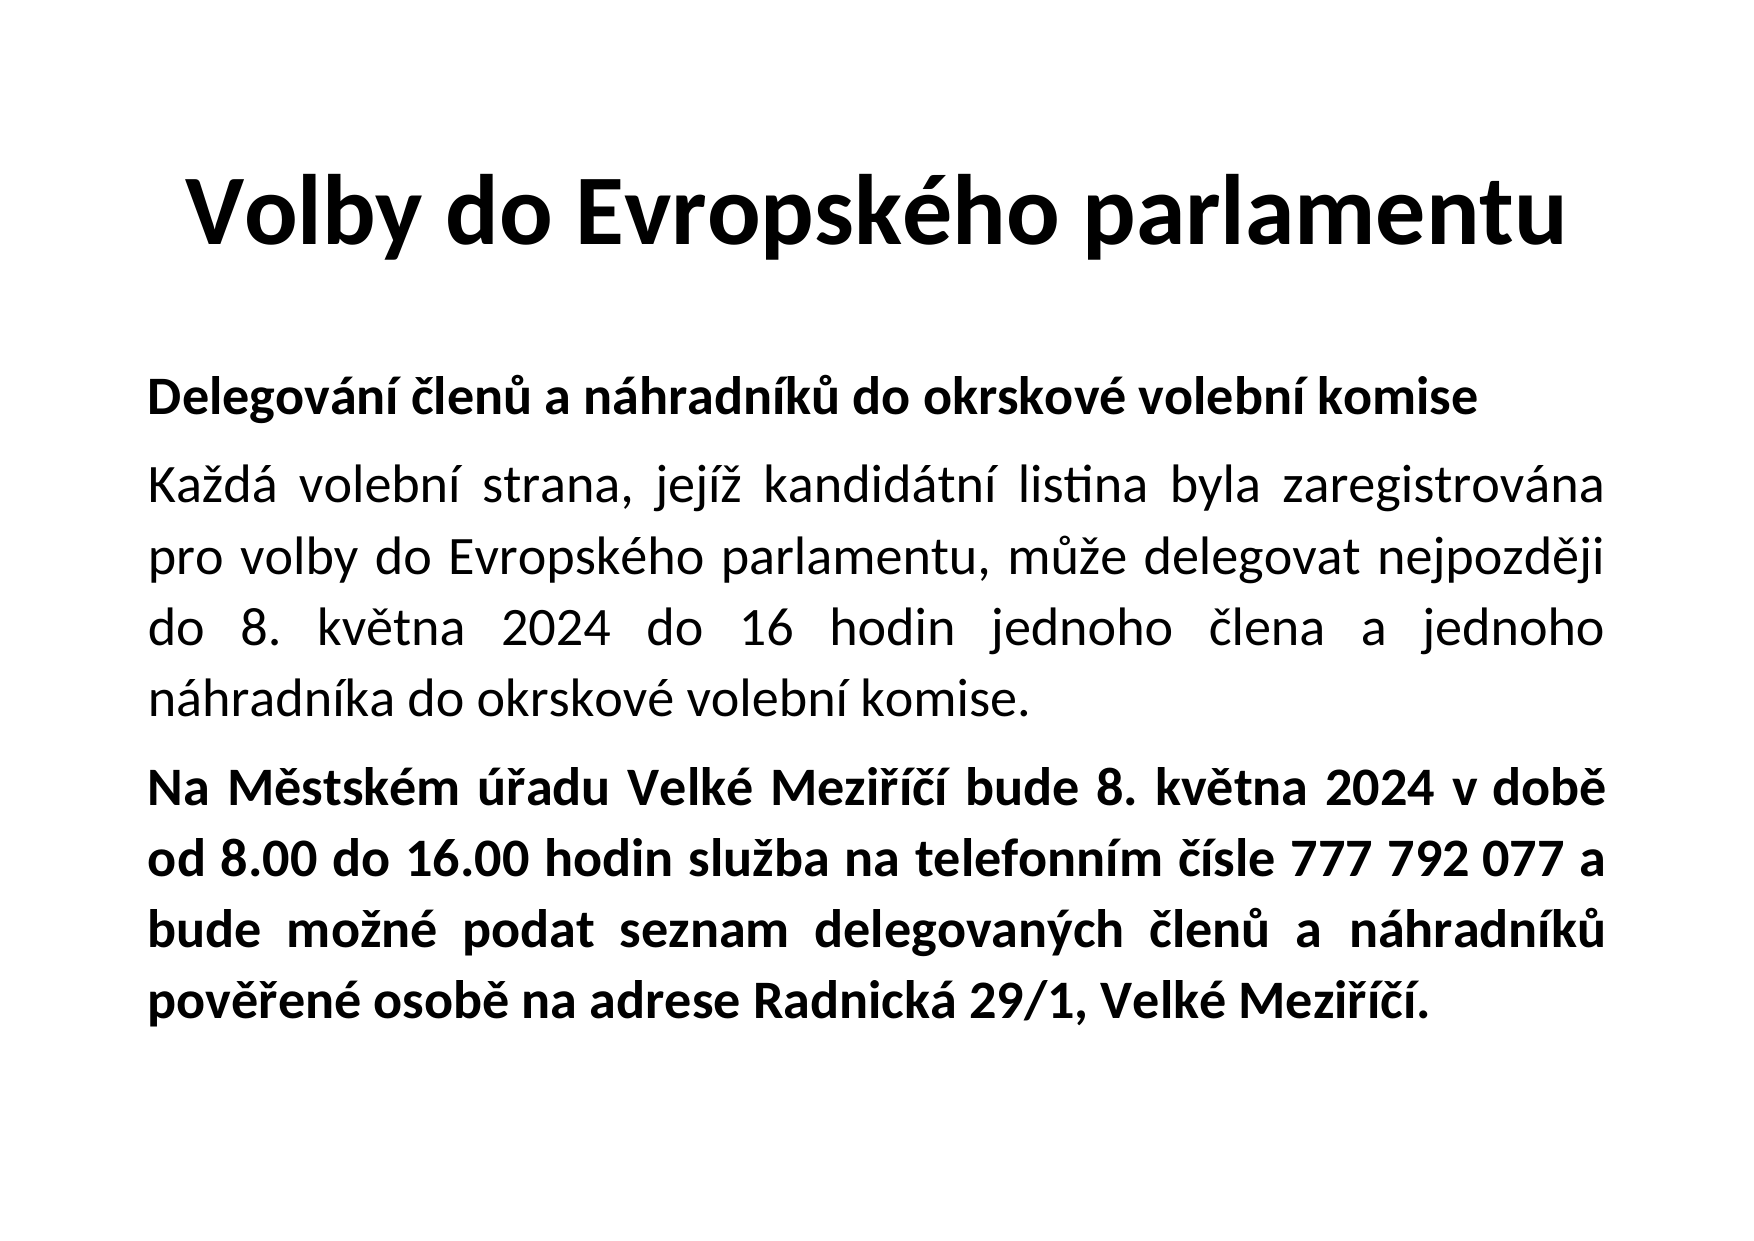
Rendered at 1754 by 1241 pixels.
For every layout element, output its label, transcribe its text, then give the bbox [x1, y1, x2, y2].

text Na Městském úřadu Velké Meziříčí bude 8. května 2024 v době od 8.00 do 16.00 hodin služba na telefonním čísle 777 792 077 a bude možné podat seznam delegovaných členů a náhradníků pověřené osobě na adrese Radnická 29/1, Velké Meziříčí. [148, 752, 1606, 1032]
text Volby do Evropského parlamentu [148, 148, 1606, 270]
text Delegování členů a náhradníků do okrskové volební komise [148, 362, 1606, 428]
text Každá volební strana, jejíž kandidátní listina byla zaregistrována pro volby do Evropského parlamentu, může delegovat nejpozději do 8. května 2024 do 16 hodin jednoho člena a jednoho náhradníka do okrskové volební komise. [148, 450, 1606, 730]
